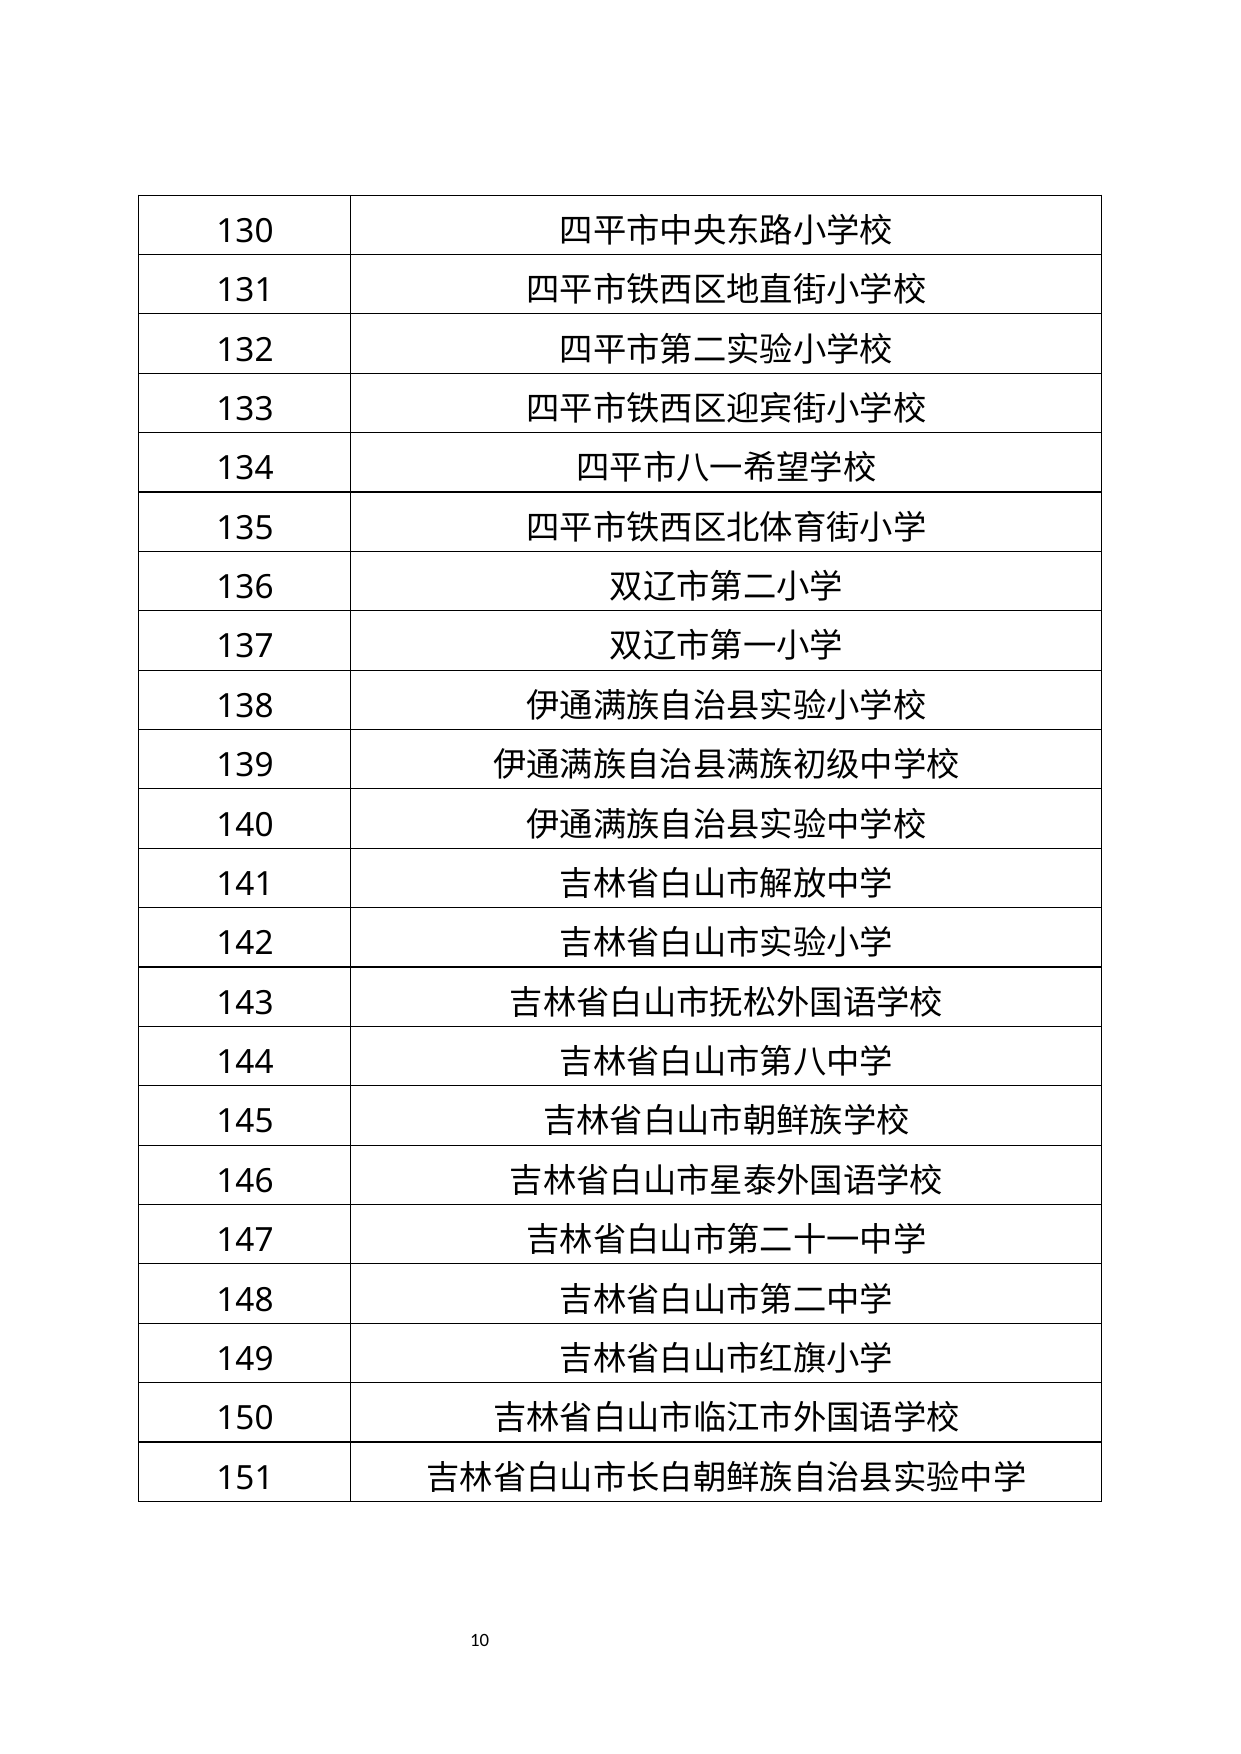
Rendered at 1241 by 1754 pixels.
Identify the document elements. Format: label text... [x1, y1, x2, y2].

table_cell 伊通满族自治县满族初级中学校 [351, 730, 1101, 788]
table_cell 139 [139, 730, 350, 788]
table_cell 149 [139, 1324, 350, 1382]
table_cell 133 [139, 374, 350, 432]
table_cell 吉林省白山市第八中学 [351, 1027, 1101, 1085]
table_cell 145 [139, 1086, 350, 1144]
table_cell 吉林省白山市临江市外国语学校 [351, 1383, 1101, 1441]
table_cell 吉林省白山市第二十一中学 [351, 1205, 1101, 1263]
table_cell 131 [139, 255, 350, 313]
table_cell 150 [139, 1383, 350, 1441]
table_cell 146 [139, 1146, 350, 1204]
table_cell 134 [139, 433, 350, 491]
table_cell 四平市八一希望学校 [351, 433, 1101, 491]
table_cell 130 [139, 196, 350, 254]
table_cell 吉林省白山市朝鲜族学校 [351, 1086, 1101, 1144]
table_cell 143 [139, 968, 350, 1026]
table_cell 四平市铁西区地直街小学校 [351, 255, 1101, 313]
table_cell 140 [139, 789, 350, 848]
table_cell 147 [139, 1205, 350, 1263]
table_cell 伊通满族自治县实验中学校 [351, 789, 1101, 848]
table_cell 吉林省白山市长白朝鲜族自治县实验中学 [351, 1443, 1101, 1501]
table_cell 148 [139, 1264, 350, 1323]
table_cell 137 [139, 611, 350, 669]
table_cell 151 [139, 1443, 350, 1501]
table_cell 吉林省白山市星泰外国语学校 [351, 1146, 1101, 1204]
table_cell 132 [139, 314, 350, 373]
table_cell 双辽市第二小学 [351, 552, 1101, 610]
table_cell 142 [139, 908, 350, 966]
table_cell 吉林省白山市实验小学 [351, 908, 1101, 966]
table_cell 136 [139, 552, 350, 610]
table_cell 吉林省白山市抚松外国语学校 [351, 968, 1101, 1026]
table_cell 四平市铁西区迎宾街小学校 [351, 374, 1101, 432]
table_cell 四平市铁西区北体育街小学 [351, 493, 1101, 551]
table_cell 吉林省白山市红旗小学 [351, 1324, 1101, 1382]
table_cell 144 [139, 1027, 350, 1085]
table_cell 四平市第二实验小学校 [351, 314, 1101, 373]
table_cell 吉林省白山市解放中学 [351, 849, 1101, 907]
table_cell 伊通满族自治县实验小学校 [351, 671, 1101, 729]
table_cell 双辽市第一小学 [351, 611, 1101, 669]
table_cell 吉林省白山市第二中学 [351, 1264, 1101, 1323]
table_cell 135 [139, 493, 350, 551]
table_cell 141 [139, 849, 350, 907]
table_cell 138 [139, 671, 350, 729]
table_cell 四平市中央东路小学校 [351, 196, 1101, 254]
